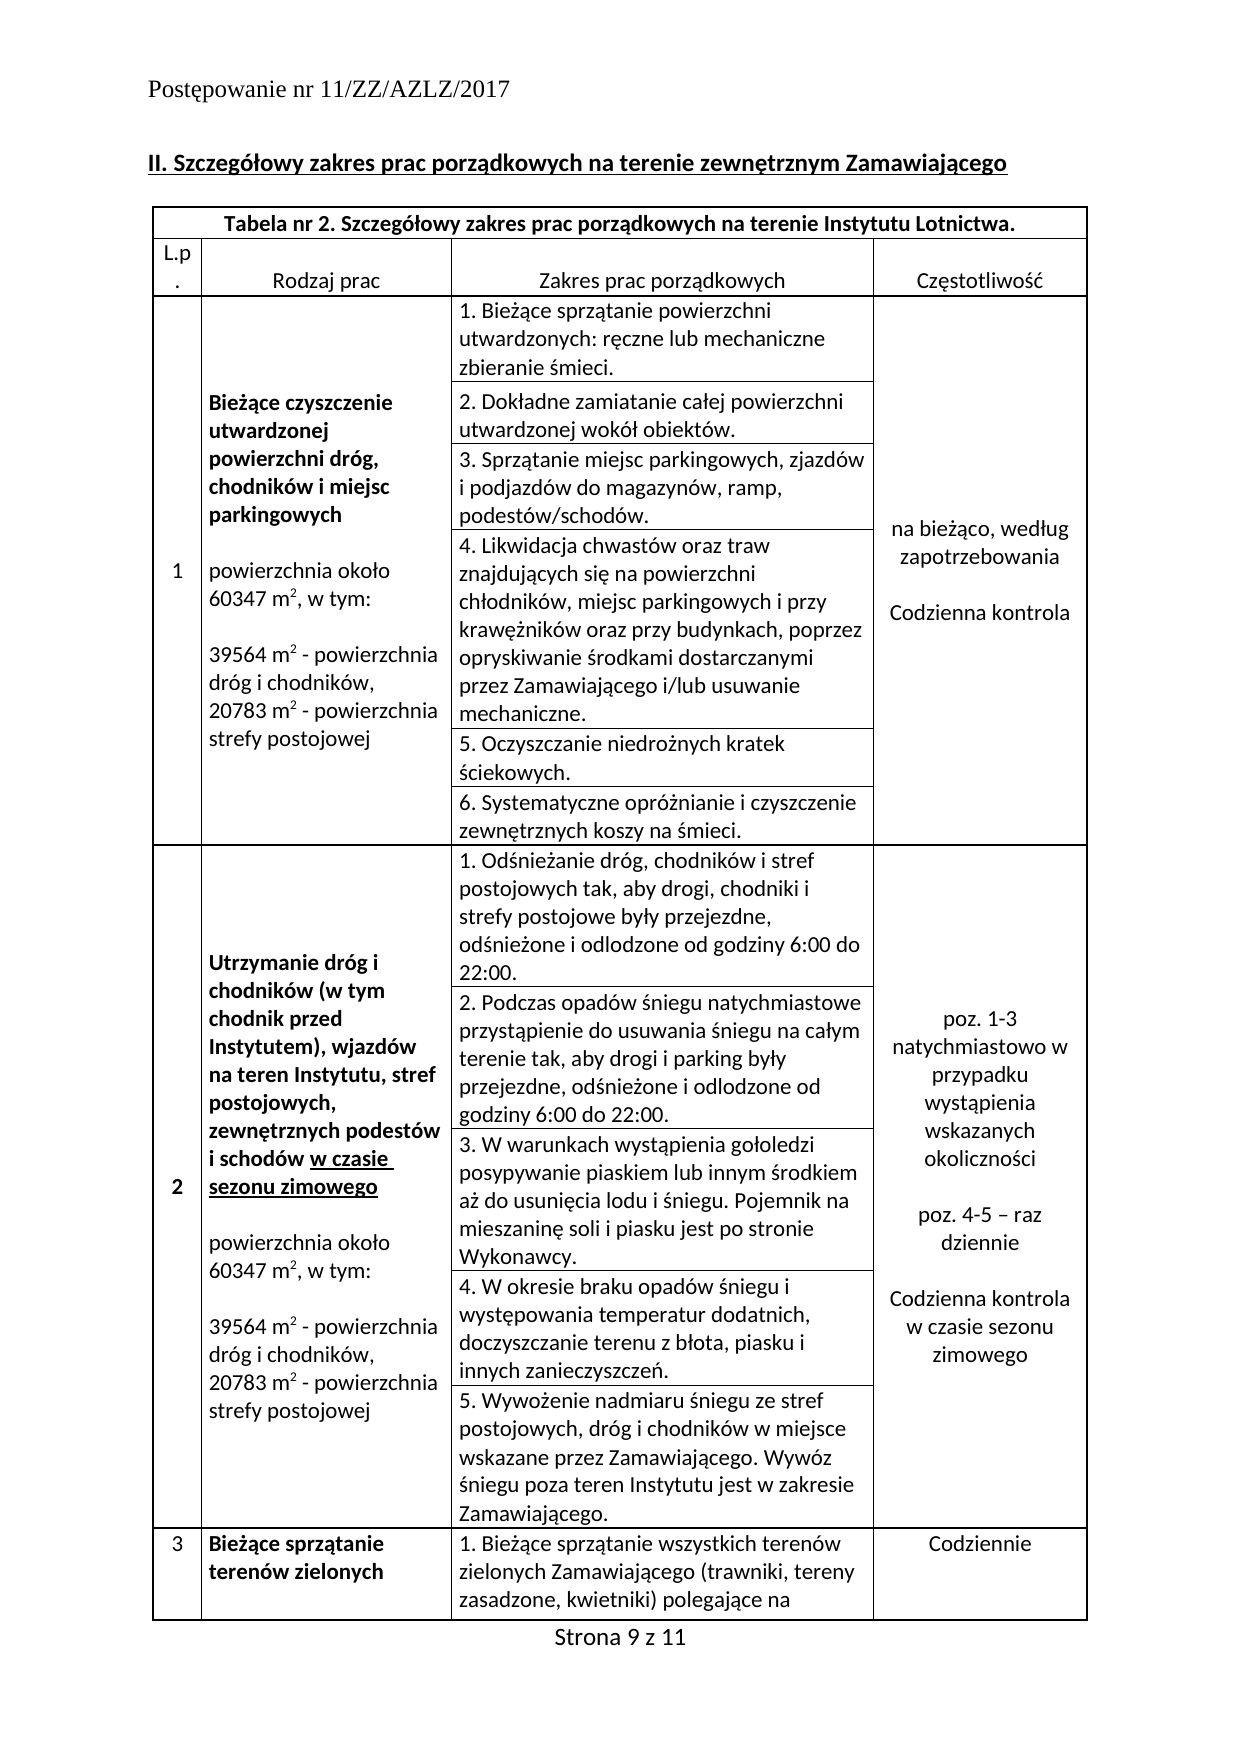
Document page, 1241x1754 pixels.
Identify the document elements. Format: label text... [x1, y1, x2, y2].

table_cell 1. Odśnieżanie dróg, chodników i stref postojowych tak, aby drogi, chodniki i strefy postojowe były przejezdne, odśnieżone i odlodzone od godziny 6:00 do 22:00. [452, 846, 873, 986]
table_cell Rodzaj prac [202, 239, 451, 294]
table_cell 5. Wywożenie nadmiaru śniegu ze stref postojowych, dróg i chodników w miejsce wskazane przez Zamawiającego. Wywóz śniegu poza teren Instytutu jest w zakresie Zamawiającego. [452, 1386, 873, 1527]
table_cell 3. Sprzątanie miejsc parkingowych, zjazdów i podjazdów do magazynów, ramp, podestów/schodów. [452, 444, 873, 529]
table_cell 2 [154, 846, 201, 1527]
table_cell poz. 1-3 natychmiastowo w przypadku wystąpienia wskazanych okoliczności poz. 4-5 – raz dziennie Codzienna kontrola w czasie sezonu zimowego [874, 846, 1086, 1527]
table_cell 2. Dokładne zamiatanie całej powierzchni utwardzonej wokół obiektów. [452, 382, 873, 443]
table_cell Utrzymanie dróg i chodników (w tym chodnik przed Instytutem), wjazdów na teren Instytutu, stref postojowych, zewnętrznych podestów i schodów w czasie sezonu zimowego powierzchnia około 60347 m2, w tym: 39564 m2 - powierzchnia dróg i chodników, 20783 m2 - powierzchnia strefy postojowej [202, 846, 451, 1527]
table_cell 6. Systematyczne opróżnianie i czyszczenie zewnętrznych koszy na śmieci. [452, 787, 873, 844]
table_cell 4. W okresie braku opadów śniegu i występowania temperatur dodatnich, doczyszczanie terenu z błota, piasku i innych zanieczyszczeń. [452, 1271, 873, 1384]
table_cell 2. Podczas opadów śniegu natychmiastowe przystąpienie do usuwania śniegu na całym terenie tak, aby drogi i parking były przejezdne, odśnieżone i odlodzone od godziny 6:00 do 22:00. [452, 987, 873, 1128]
table_cell 5. Oczyszczanie niedrożnych kratek ściekowych. [452, 729, 873, 786]
table_cell 3 [154, 1529, 201, 1619]
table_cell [202, 1529, 451, 1619]
table_cell Bieżące czyszczenie utwardzonej powierzchni dróg, chodników i miejsc parkingowych powierzchnia około 60347 m2, w tym: 39564 m2 - powierzchnia dróg i chodników, 20783 m2 - powierzchnia strefy postojowej [202, 297, 451, 844]
table_header Tabela nr 2. Szczegółowy zakres prac porządkowych na terenie Instytutu Lotnictwa. [154, 208, 1086, 237]
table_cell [452, 1529, 873, 1619]
table_cell L.p. [154, 239, 201, 294]
table_cell 1 [154, 297, 201, 844]
table_cell 4. Likwidacja chwastów oraz traw znajdujących się na powierzchni chłodników, miejsc parkingowych i przy krawężników oraz przy budynkach, poprzez opryskiwanie środkami dostarczanymi przez Zamawiającego i/lub usuwanie mechaniczne. [452, 530, 873, 727]
table_cell 1. Bieżące sprzątanie powierzchni utwardzonych: ręczne lub mechaniczne zbieranie śmieci. [452, 297, 873, 381]
text II. Szczegółowy zakres prac porządkowych na terenie zewnętrznym Zamawiającego [148, 148, 1093, 178]
table_cell na bieżąco, według zapotrzebowania Codzienna kontrola [874, 297, 1086, 844]
table_cell 3. W warunkach wystąpienia gołoledzi posypywanie piaskiem lub innym środkiem aż do usunięcia lodu i śniegu. Pojemnik na mieszaninę soli i piasku jest po stronie Wykonawcy. [452, 1129, 873, 1270]
table_cell Zakres prac porządkowych [452, 239, 873, 294]
table_cell Częstotliwość [874, 239, 1086, 294]
table_cell Codziennie [874, 1529, 1086, 1619]
